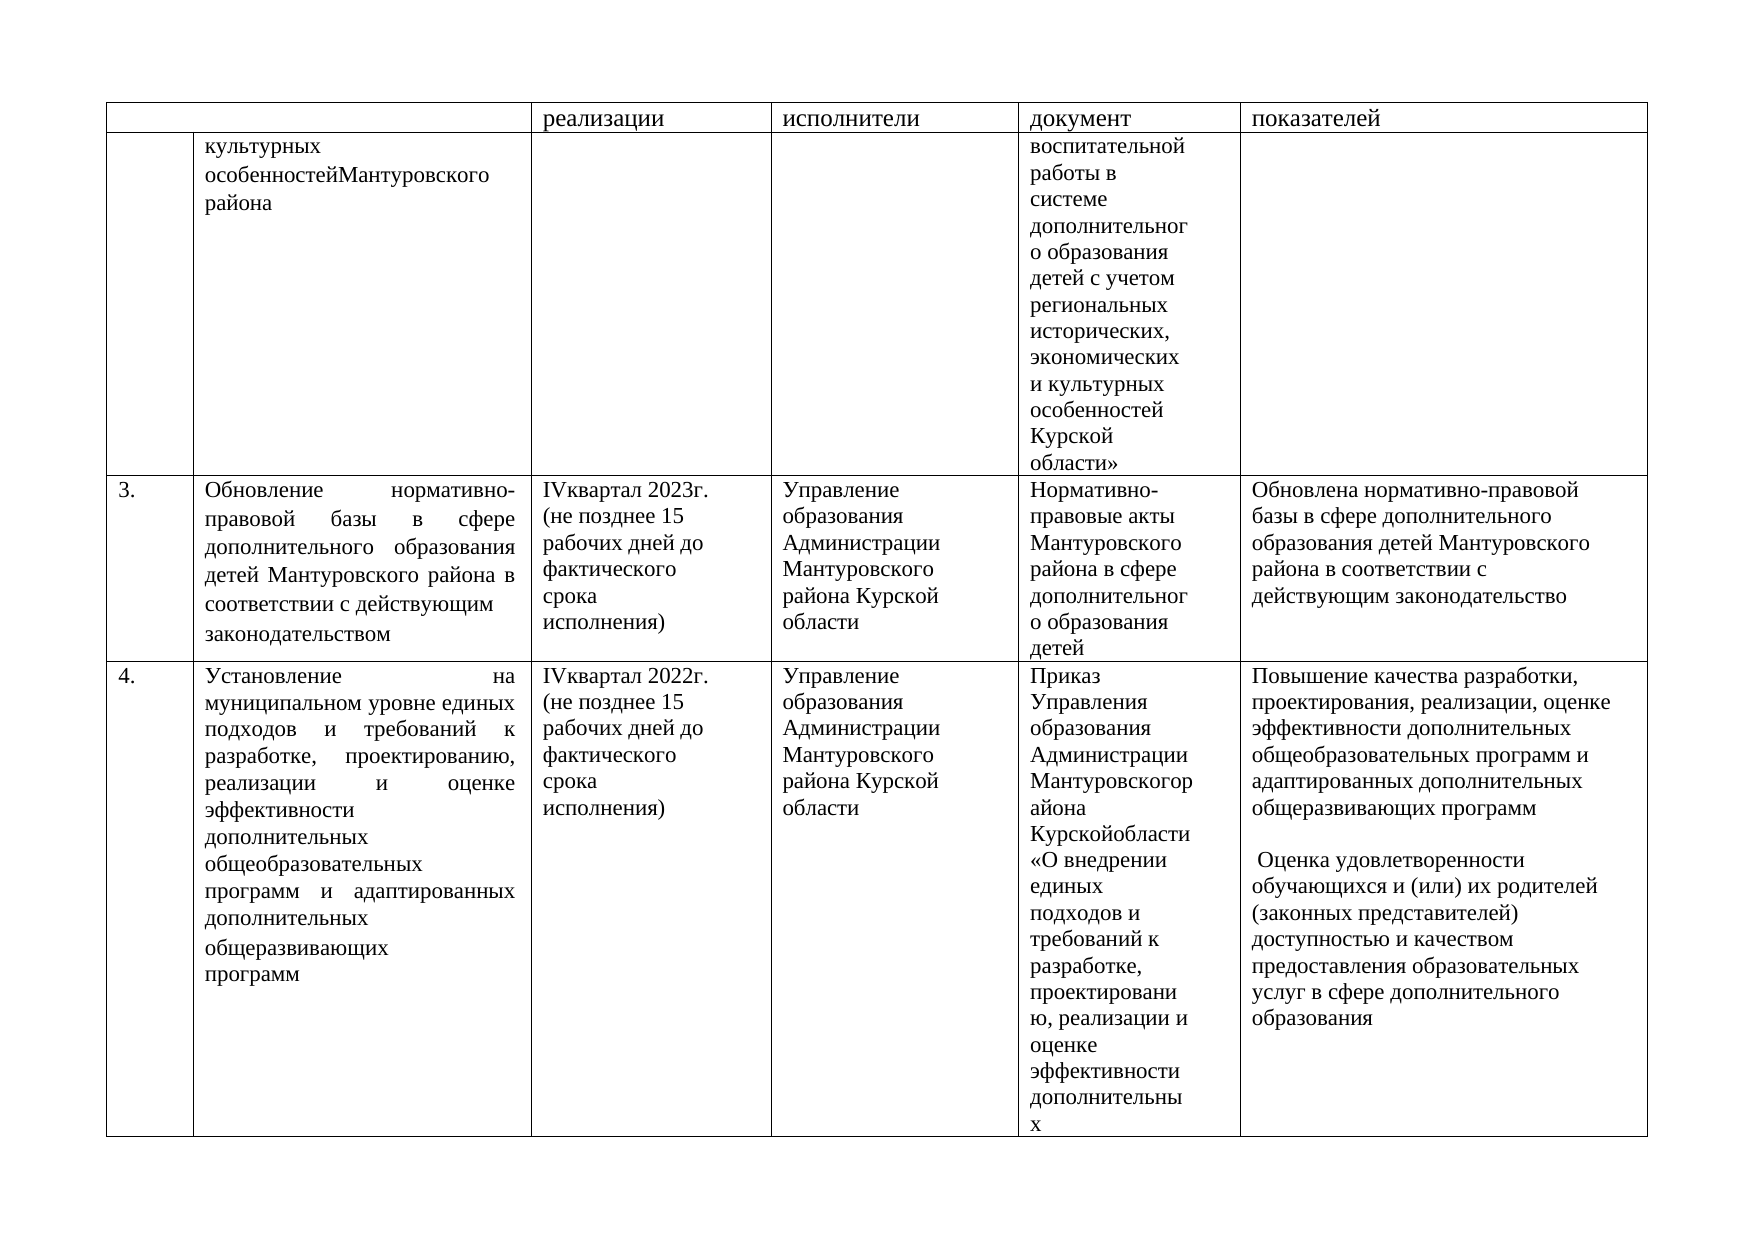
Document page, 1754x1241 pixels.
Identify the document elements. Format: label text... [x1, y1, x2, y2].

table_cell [1241, 103, 1647, 132]
table_cell [1241, 133, 1647, 475]
table_cell 3. [107, 476, 193, 661]
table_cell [1019, 662, 1240, 1136]
table_cell культурных особенностейМантуровского района [194, 133, 531, 475]
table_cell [772, 662, 1018, 1136]
table_cell Срок реализации [532, 103, 771, 132]
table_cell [194, 662, 531, 1136]
table_cell [532, 133, 771, 475]
table_cell Обновление нормативно-правовой базы в сфере дополнительного образования детей Мантуровского района в соответствии с действующим законодательством [194, 476, 531, 661]
table_cell IVквартал 2023г. (не позднее 15 рабочих дней до фактического срока исполнения) [532, 476, 771, 661]
table_cell Обновлена нормативно-правовой базы в сфере дополнительного образования детей Мантуровского района в соответствии с действующим законодательство [1241, 476, 1647, 661]
table_cell Нормативно-правовые акты Мантуровского района в сфере дополнительного образования детей [1019, 476, 1240, 661]
table_cell 4. [107, 662, 193, 1136]
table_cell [107, 103, 531, 132]
table_cell Итоговый документ [1019, 103, 1240, 132]
table_cell [107, 133, 193, 475]
table_cell [772, 133, 1018, 475]
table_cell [1241, 662, 1647, 1136]
table_cell воспитательной работы в системе дополнительного образования детей с учетом региональных исторических, экономических и культурных особенностей Курской области» [1019, 133, 1240, 475]
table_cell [772, 103, 1018, 132]
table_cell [532, 662, 771, 1136]
table_cell Управление образования Администрации Мантуровского района Курской области [772, 476, 1018, 661]
